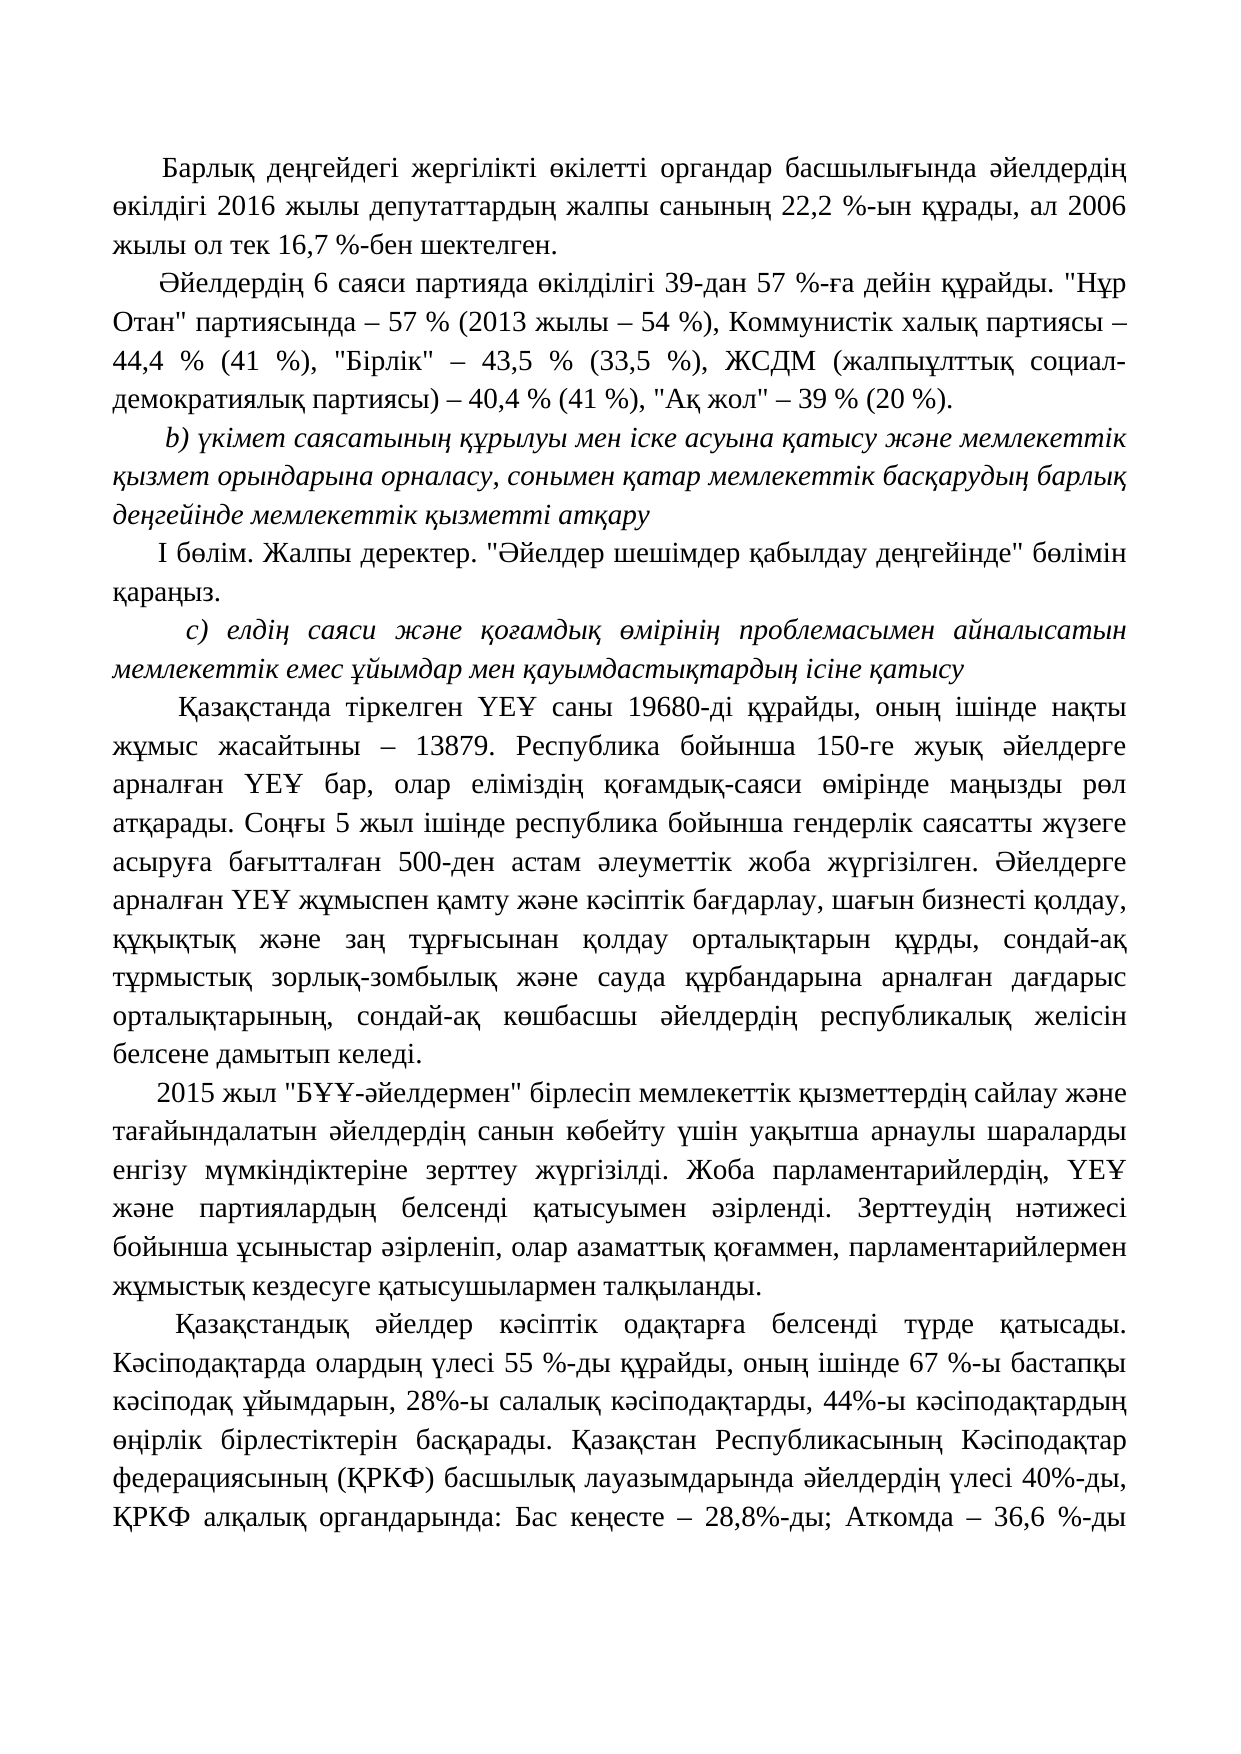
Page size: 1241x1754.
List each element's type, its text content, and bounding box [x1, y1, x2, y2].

text b) үкімет саясатының құрылуы мен іске асуына қатысу және мемлекеттік қызмет орындарына орналасу, сонымен қатар мемлекеттік басқарудың барлық деңгейінде мемлекеттік қызметті атқару [112, 420, 1128, 530]
text с) елдің саяси және қоғамдық өмірінің проблемасымен айналысатын мемлекеттік емес ұйымдар мен қауымдастықтардың ісіне қатысу [112, 612, 1128, 684]
text І бөлім. Жалпы деректер. "Әйелдер шешімдер қабылдау деңгейінде" бөлімін қараңыз. [112, 535, 1128, 607]
text Қазақстанда тіркелген ҮЕҰ саны 19680-ді құрайды, оның ішінде нақты жұмыс жасайтыны – 13879. Республика бойынша 150-ге жуық әйелдерге арналған ҮЕҰ бар, олар еліміздің қоғамдық-саяси өмірінде маңызды рөл атқарады. Соңғы 5 жыл ішінде республика бойынша гендерлік саясатты жүзеге асыруға бағытталған 500-ден астам әлеуметтік жоба жүргізілген. Әйелдерге арналған ҮЕҰ жұмыспен қамту және кәсіптік бағдарлау, шағын бизнесті қолдау, құқықтық және заң тұрғысынан қолдау орталықтарын құрды, сондай-ақ тұрмыстық зорлық-зомбылық және сауда құрбандарына арналған дағдарыс орталықтарының, сондай-ақ көшбасшы әйелдердің республикалық желісін белсене дамытып келеді. [112, 689, 1128, 1070]
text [112, 1306, 1128, 1532]
text Барлық деңгейдегі жергілікті өкілетті органдар басшылығында әйелдердің өкілдігі 2016 жылы депутаттардың жалпы санының 22,2 %-ын құрады, ал 2006 жылы ол тек 16,7 %-бен шектелген. [112, 150, 1128, 261]
text Әйелдердің 6 саяси партияда өкілділігі 39-дан 57 %-ға дейін құрайды. "Нұр Отан" партиясында – 57 % (2013 жылы – 54 %), Коммунистік халық партиясы – 44,4 % (41 %), "Бірлік" – 43,5 % (33,5 %), ЖСДМ (жалпыұлттық социал-демократиялық партиясы) – 40,4 % (41 %), "Ақ жол" – 39 % (20 %). [112, 266, 1128, 415]
text 2015 жыл "БҰҰ-әйелдермен" бірлесіп мемлекеттік қызметтердің сайлау және тағайындалатын әйелдердің санын көбейту үшін уақытша арнаулы шараларды енгізу мүмкіндіктеріне зерттеу жүргізілді. Жоба парламентарийлердің, ҮЕҰ және партиялардың белсенді қатысуымен әзірленді. Зерттеудің нәтижесі бойынша ұсыныстар әзірленіп, олар азаматтық қоғаммен, парламентарийлермен жұмыстық кездесуге қатысушылармен талқыланды. [112, 1075, 1128, 1301]
